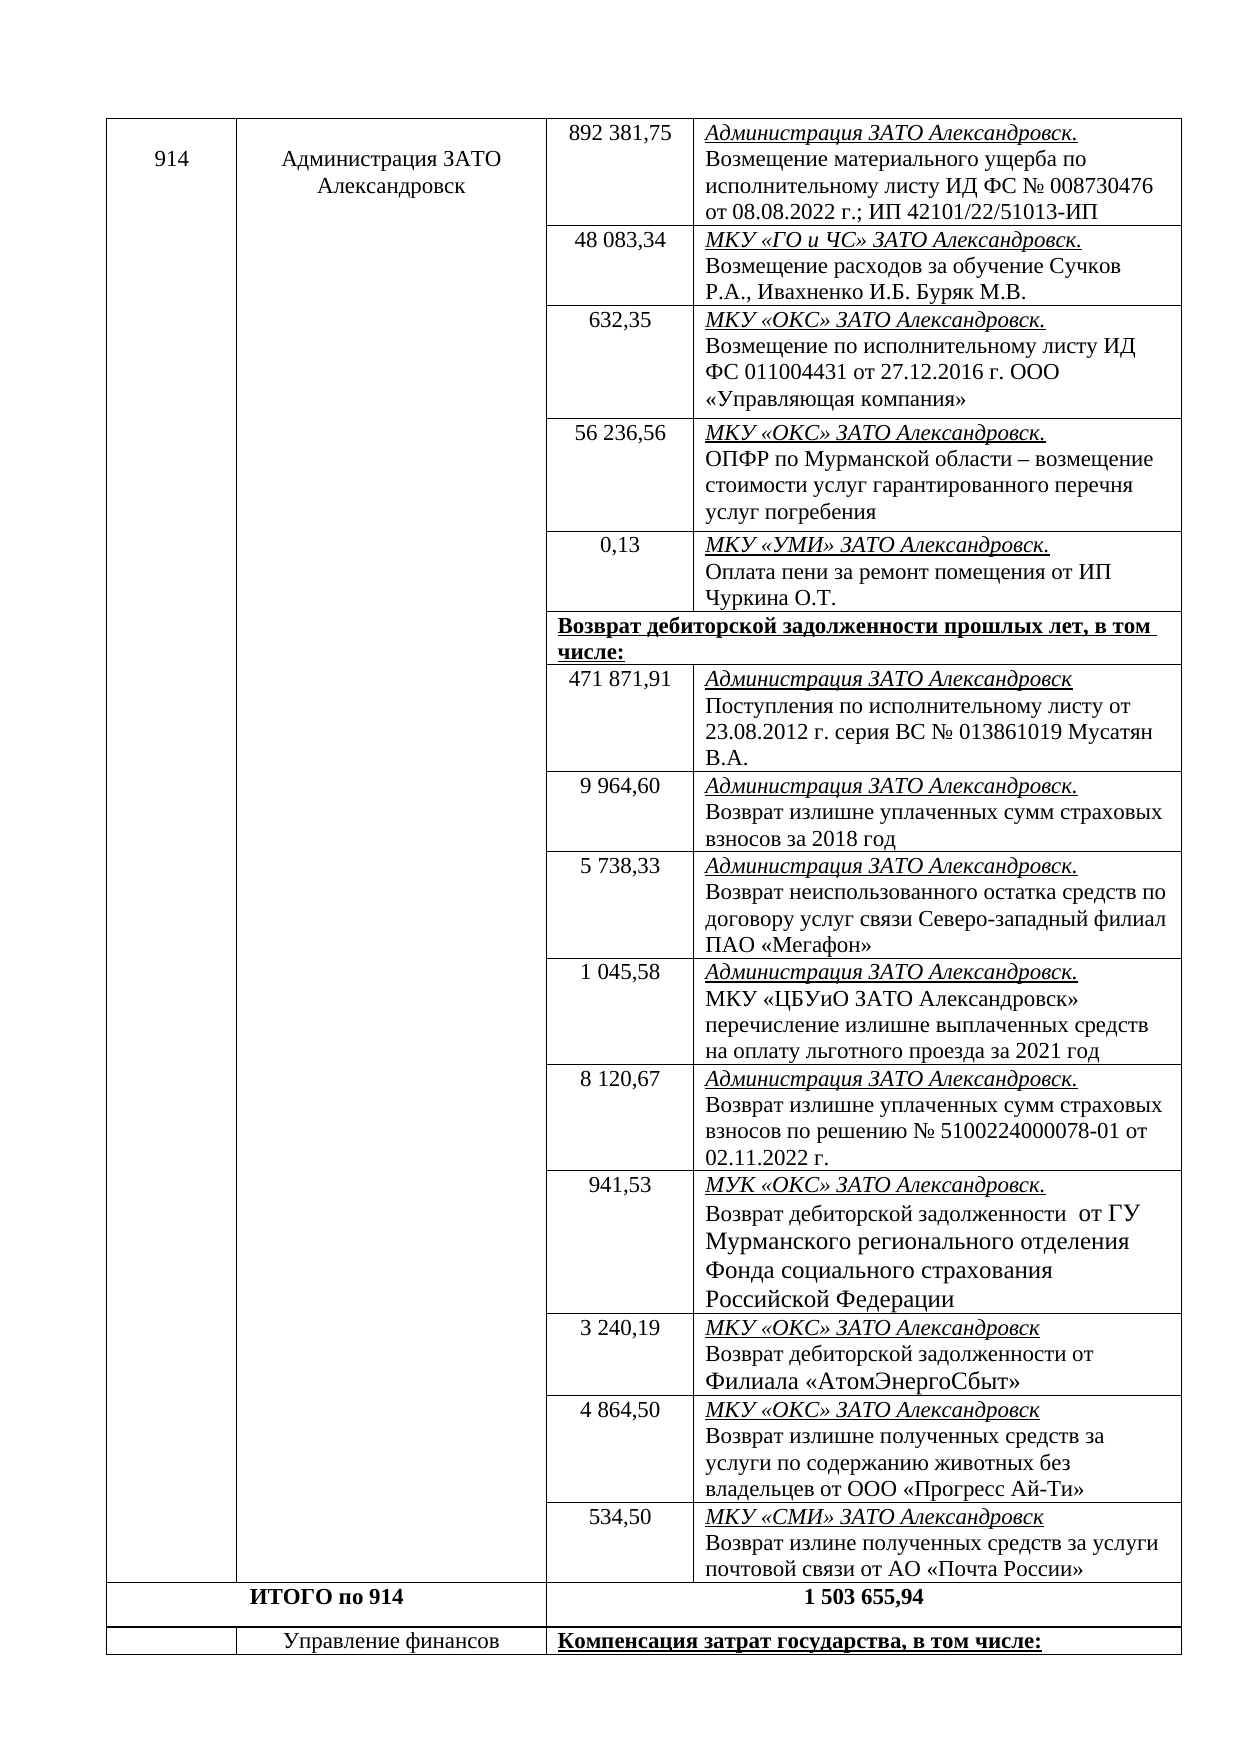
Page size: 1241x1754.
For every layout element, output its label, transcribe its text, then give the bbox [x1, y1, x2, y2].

table_cell 914 [107, 119, 236, 1582]
table_cell Администрация ЗАТО Александровск Поступления по исполнительному листу от 23.08.2012 г. серия ВС № 013861019 Мусатян В.А. [694, 665, 1181, 771]
table_cell МКУ «ОКС» ЗАТО Александровск. Возмещение по исполнительному листу ИД ФС 011004431 от 27.12.2016 г. ООО «Управляющая компания» [694, 306, 1181, 418]
table_cell ИТОГО по 914 [107, 1583, 546, 1626]
table_cell [107, 1628, 236, 1654]
table_cell 941,53 [547, 1171, 693, 1313]
table_cell 1 503 655,94 [547, 1583, 1181, 1626]
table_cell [237, 1628, 546, 1654]
table_cell Администрация ЗАТО Александровск. Возмещение материального ущерба по исполнительному листу ИД ФС № 008730476 от 08.08.2022 г.; ИП 42101/22/51013-ИП [694, 119, 1181, 224]
table_cell Администрация ЗАТО Александровск. Возврат излишне уплаченных сумм страховых взносов за 2018 год [694, 772, 1181, 851]
table_cell 892 381,75 [547, 119, 693, 224]
table_cell МКУ «ОКС» ЗАТО Александровск Возврат дебиторской задолженности от Филиала «АтомЭнергоСбыт» [694, 1314, 1181, 1395]
table_cell Возврат дебиторской задолженности прошлых лет, в том числе: [547, 612, 1181, 664]
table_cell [237, 119, 546, 1582]
table_cell Администрация ЗАТО Александровск. МКУ «ЦБУиО ЗАТО Александровск» перечисление излишне выплаченных средств на оплату льготного проезда за 2021 год [694, 959, 1181, 1064]
table_cell 48 083,34 [547, 226, 693, 305]
table_cell МКУ «ОКС» ЗАТО Александровск. ОПФР по Мурманской области – возмещение стоимости услуг гарантированного перечня услуг погребения [694, 419, 1181, 531]
table_cell МКУ «ОКС» ЗАТО Александровск Возврат излишне полученных средств за услуги по содержанию животных без владельцев от ООО «Прогресс Ай-Ти» [694, 1396, 1181, 1502]
table_cell 471 871,91 [547, 665, 693, 771]
table_cell 0,13 [547, 532, 693, 611]
table_cell 56 236,56 [547, 419, 693, 531]
table_cell Администрация ЗАТО Александровск. Возврат неиспользованного остатка средств по договору услуг связи Северо-западный филиал ПАО «Мегафон» [694, 852, 1181, 957]
table_cell 5 738,33 [547, 852, 693, 957]
table_cell МКУ «ГО и ЧС» ЗАТО Александровск. Возмещение расходов за обучение Сучков Р.А., Ивахненко И.Б. Буряк М.В. [694, 226, 1181, 305]
table_cell МУК «ОКС» ЗАТО Александровск. Возврат дебиторской задолженности от ГУ Мурманского регионального отделения Фонда социального страхования Российской Федерации [694, 1171, 1181, 1313]
table_cell 1 045,58 [547, 959, 693, 1064]
table_cell МКУ «УМИ» ЗАТО Александровск. Оплата пени за ремонт помещения от ИП Чуркина О.Т. [694, 532, 1181, 611]
table_cell Администрация ЗАТО Александровск. Возврат излишне уплаченных сумм страховых взносов по решению № 5100224000078-01 от 02.11.2022 г. [694, 1065, 1181, 1170]
table_cell Компенсация затрат государства, в том числе: [547, 1628, 1181, 1654]
table_cell 9 964,60 [547, 772, 693, 851]
table_cell 4 864,50 [547, 1396, 693, 1502]
table_cell МКУ «СМИ» ЗАТО Александровск Возврат излине полученных средств за услуги почтовой связи от АО «Почта России» [694, 1503, 1181, 1582]
table_cell 8 120,67 [547, 1065, 693, 1170]
table_cell 3 240,19 [547, 1314, 693, 1395]
table_cell 632,35 [547, 306, 693, 418]
table_cell 534,50 [547, 1503, 693, 1582]
